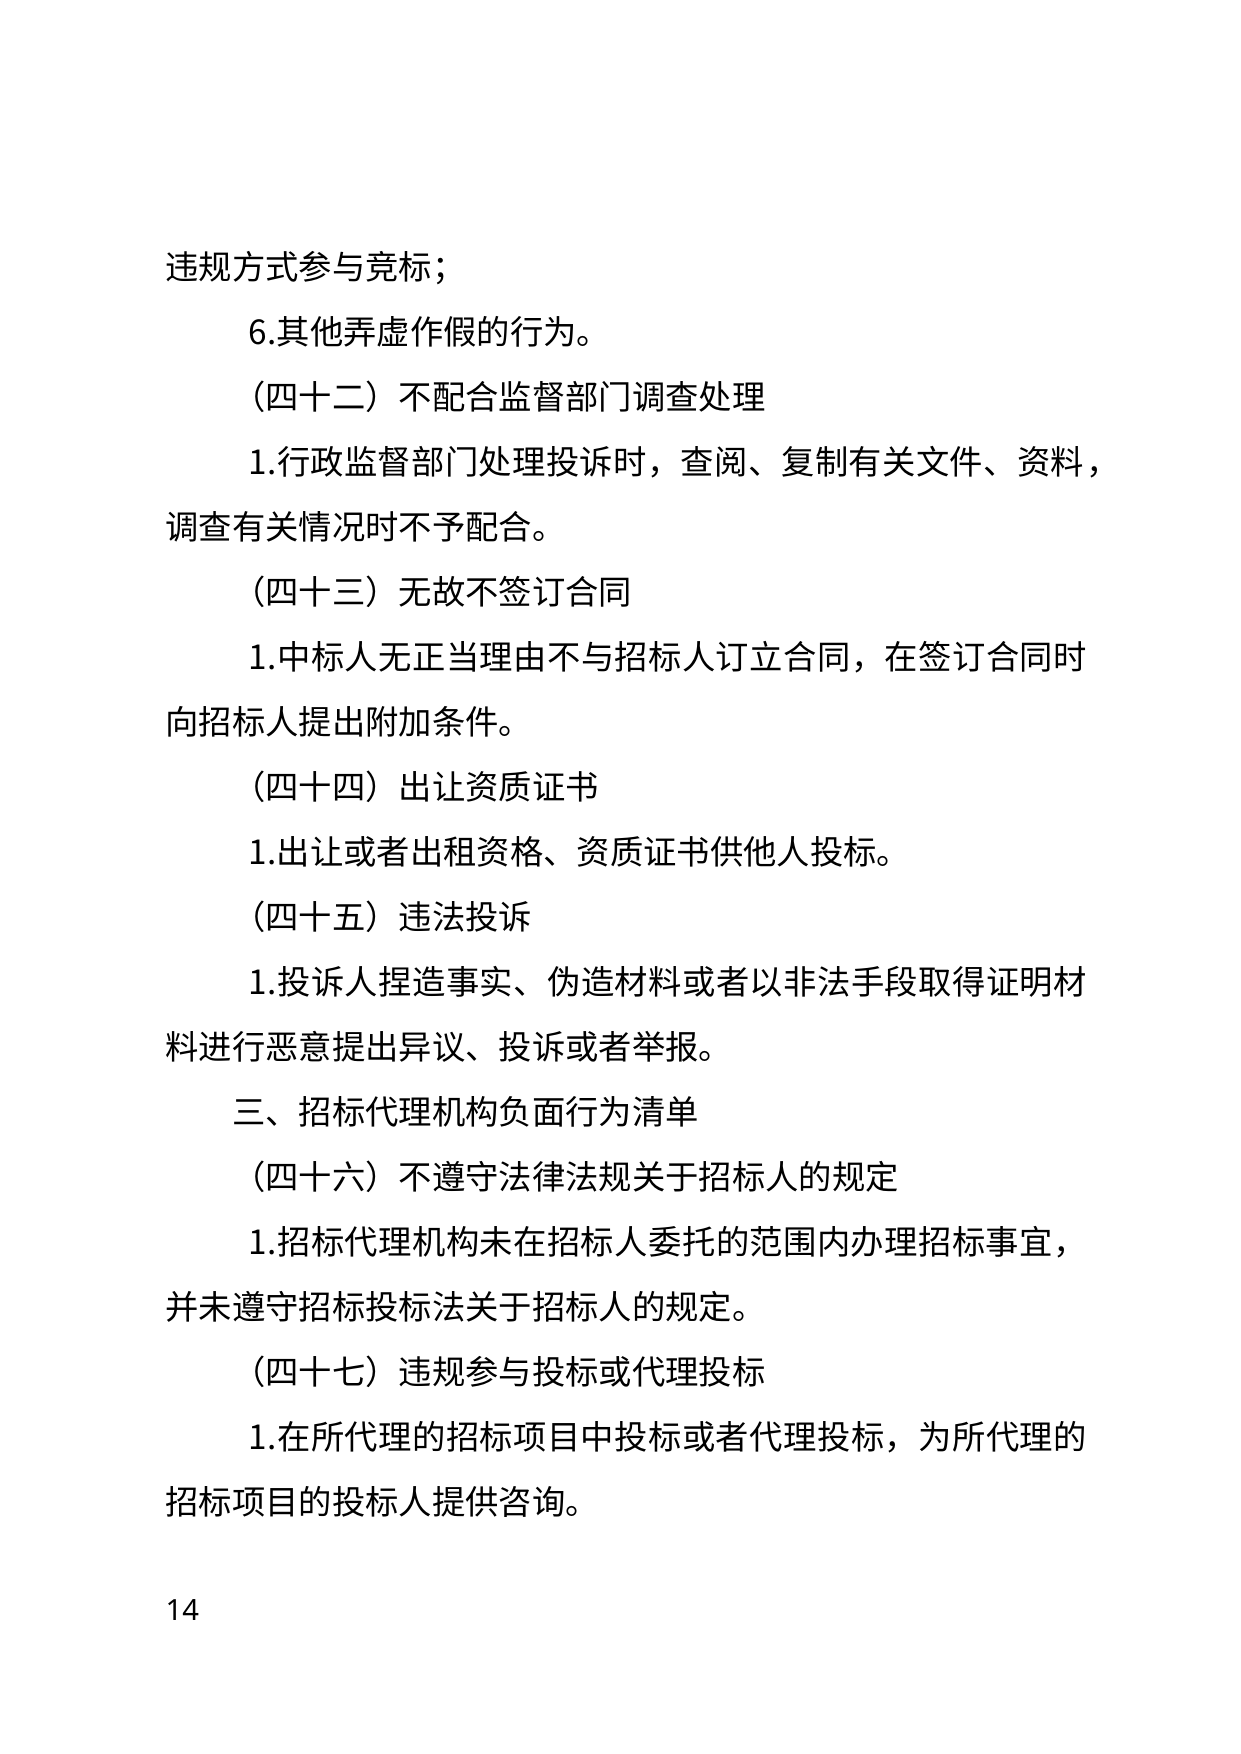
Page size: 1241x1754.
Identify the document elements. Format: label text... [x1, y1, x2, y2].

text 1.招标代理机构未在招标人委托的范围内办理招标事宜，并未遵守招标投标法关于招标人的规定。 [165, 1208, 1087, 1338]
text （四十六）不遵守法律法规关于招标人的规定 [165, 1143, 1087, 1208]
text 1.在所代理的招标项目中投标或者代理投标，为所代理的招标项目的投标人提供咨询。 [165, 1403, 1087, 1533]
text （四十五）违法投诉 [165, 883, 1087, 948]
text 1.投诉人捏造事实、伪造材料或者以非法手段取得证明材料进行恶意提出异议、投诉或者举报。 [165, 948, 1087, 1078]
text 1.行政监督部门处理投诉时，查阅、复制有关文件、资料，调查有关情况时不予配合。 [165, 428, 1087, 558]
text （四十二）不配合监督部门调查处理 [165, 363, 1087, 428]
text （四十七）违规参与投标或代理投标 [165, 1338, 1087, 1403]
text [165, 233, 1087, 298]
text （四十四）出让资质证书 [165, 753, 1087, 818]
text 三、招标代理机构负面行为清单 [165, 1078, 1087, 1143]
text （四十三）无故不签订合同 [165, 558, 1087, 623]
text 1.出让或者出租资格、资质证书供他人投标。 [165, 818, 1087, 883]
text 1.中标人无正当理由不与招标人订立合同，在签订合同时向招标人提出附加条件。 [165, 623, 1087, 753]
text 6.其他弄虚作假的行为。 [165, 298, 1087, 363]
